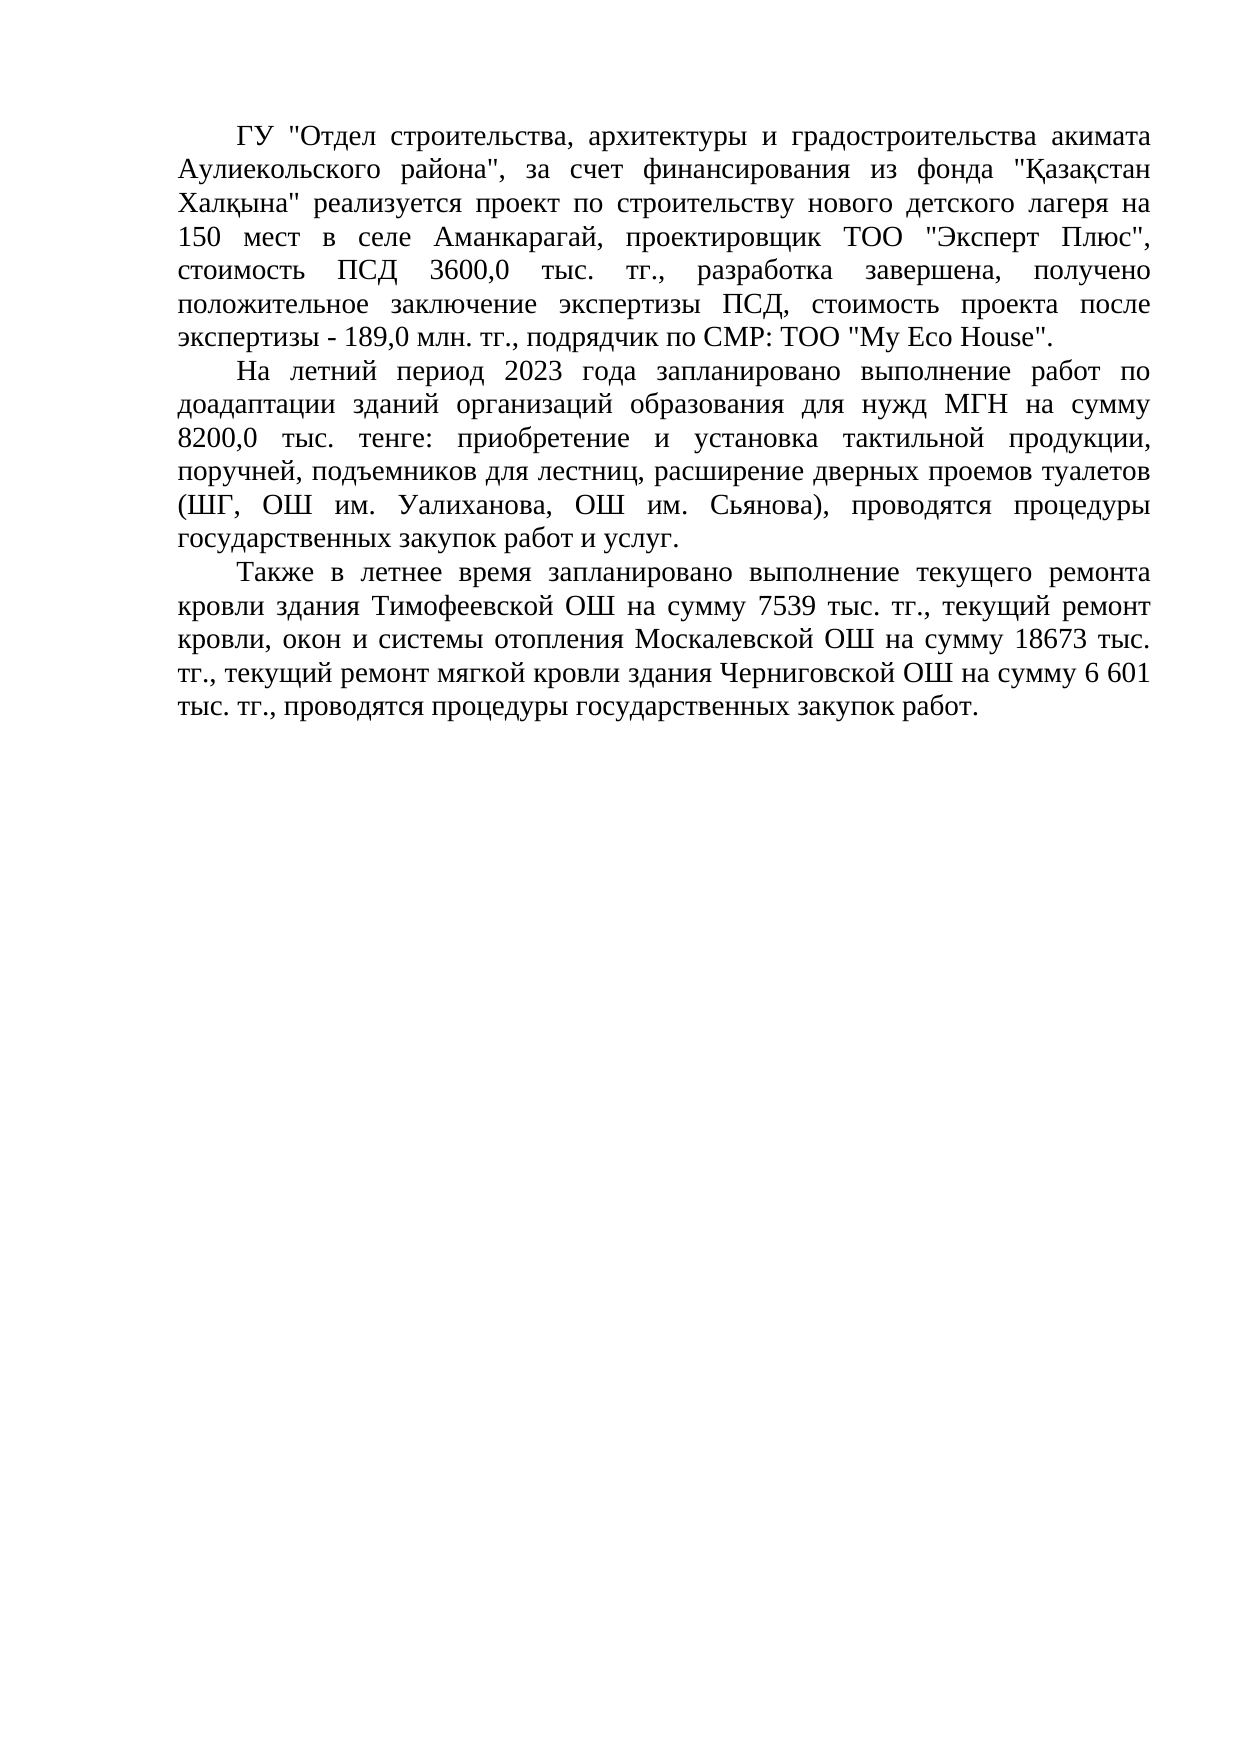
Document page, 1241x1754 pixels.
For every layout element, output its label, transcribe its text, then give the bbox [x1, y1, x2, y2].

text На летний период 2023 года запланировано выполнение работ по доадаптации зданий организаций образования для нужд МГН на сумму 8200,0 тыс. тенге: приобретение и установка тактильной продукции, поручней, подъемников для лестниц, расширение дверных проемов туалетов (ШГ, ОШ им. Уалиханова, ОШ им. Сьянова), проводятся процедуры государственных закупок работ и услуг. [177, 353, 1152, 554]
text Также в летнее время запланировано выполнение текущего ремонта кровли здания Тимофеевской ОШ на сумму 7539 тыс. тг., текущий ремонт кровли, окон и системы отопления Москалевской ОШ на сумму 18673 тыс. тг., текущий ремонт мягкой кровли здания Черниговской ОШ на сумму 6 601 тыс. тг., проводятся процедуры государственных закупок работ. [177, 554, 1152, 724]
text ГУ "Отдел строительства, архитектуры и градостроительства акимата Аулиекольского района", за счет финансирования из фонда "Қазақстан Халқына" реализуется проект по строительству нового детского лагеря на 150 мест в селе Аманкарагай, проектировщик ТОО "Эксперт Плюс", стоимость ПСД 3600,0 тыс. тг., разработка завершена, получено положительное заключение экспертизы ПСД, стоимость проекта после экспертизы - 189,0 млн. тг., подрядчик по СМР: ТОО "My Eco House". [177, 118, 1152, 353]
